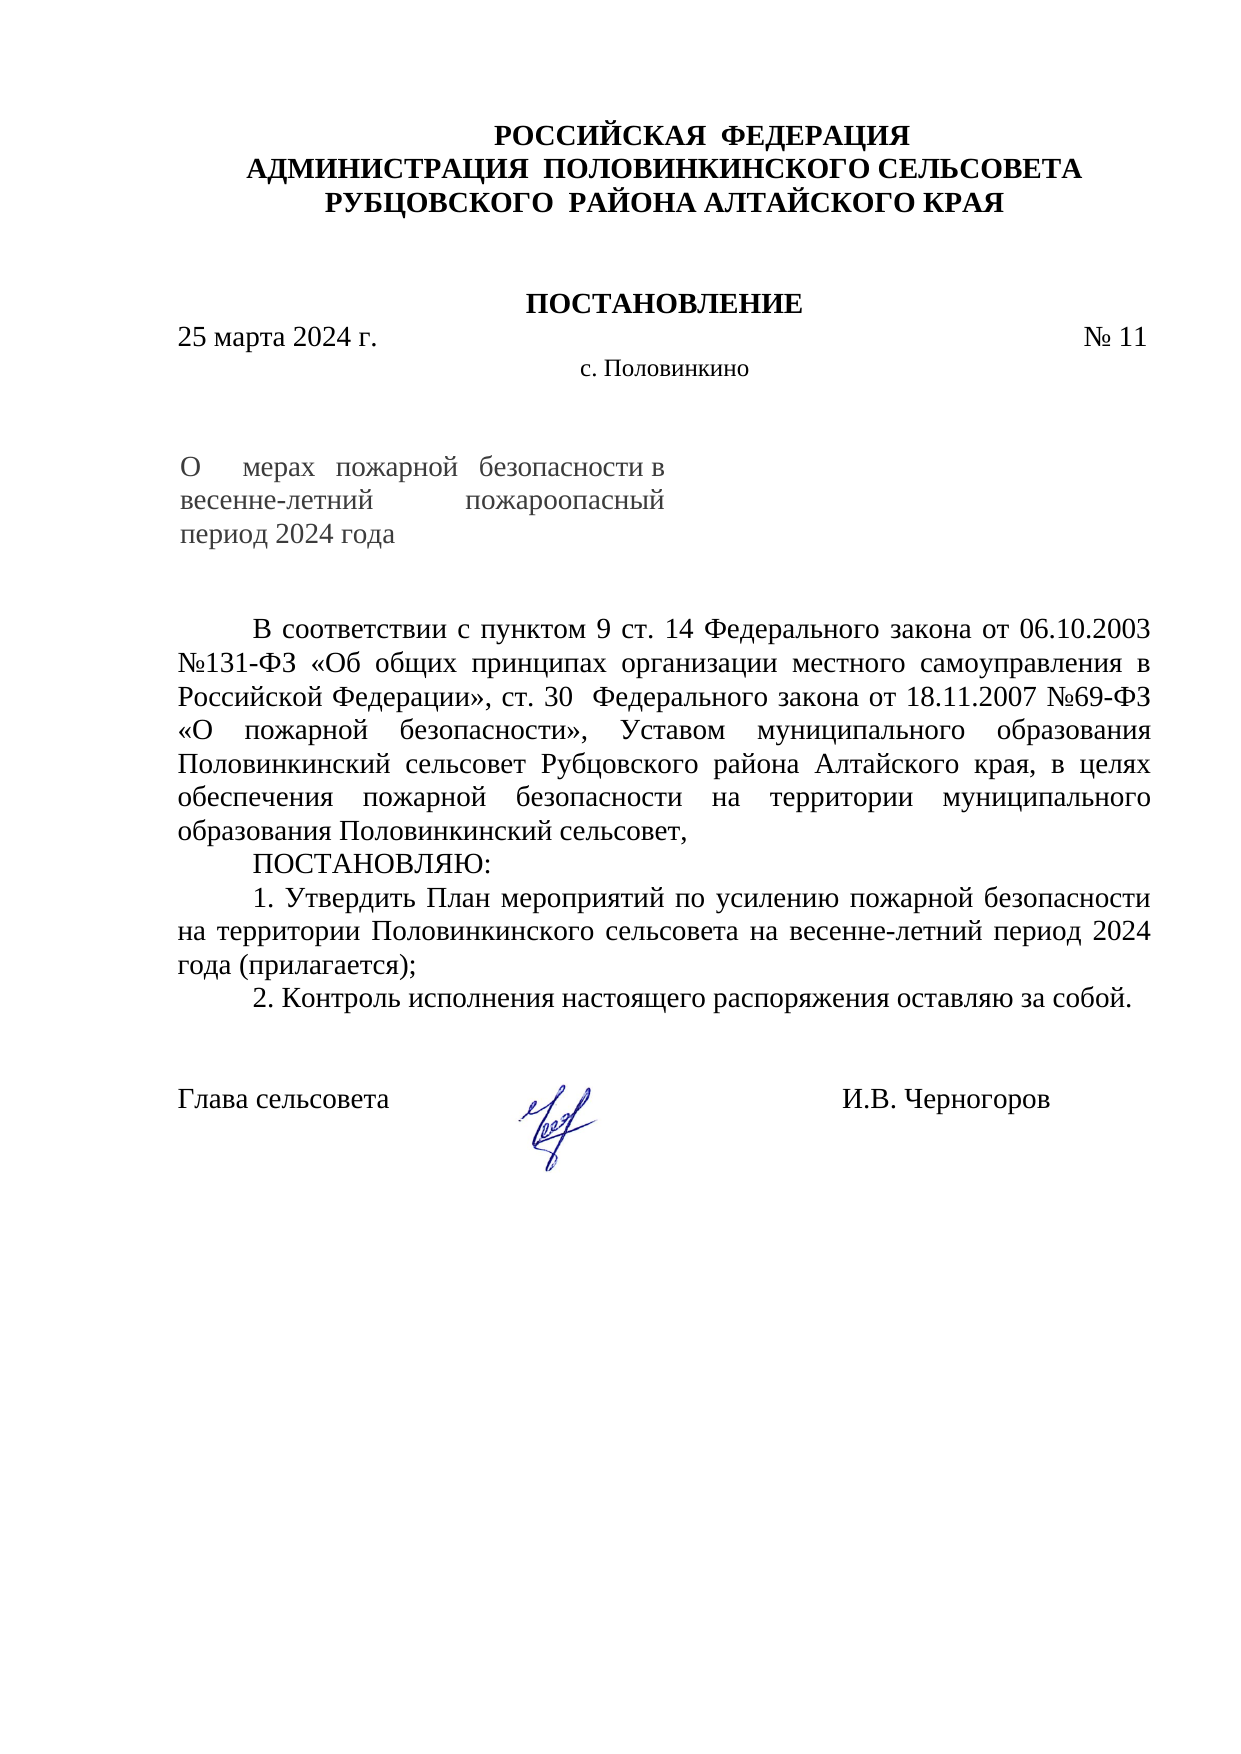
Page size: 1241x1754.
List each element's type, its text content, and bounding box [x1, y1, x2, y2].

text РУБЦОВСКОГО РАЙОНА АЛТАЙСКОГО КРАЯ [177, 185, 1152, 219]
table_header И.В. Черногоров [831, 1081, 1163, 1182]
picture [509, 1081, 613, 1175]
text 25 марта 2024 г. № 11 [177, 319, 1152, 353]
table_header Глава сельсовета [166, 1081, 498, 1182]
table_header [498, 1081, 831, 1182]
text АДМИНИСТРАЦИЯ ПОЛОВИНКИНСКОГО СЕЛЬСОВЕТА [177, 152, 1152, 185]
text ПОСТАНОВЛЯЮ: [177, 846, 1152, 880]
text В соответствии с пунктом 9 ст. 14 Федерального закона от 06.10.2003 №131-ФЗ «Об общих принципах организации местного самоуправления в Российской Федерации», ст. 30 Федерального закона от 18.11.2007 №69-ФЗ «О пожарной безопасности», Уставом муниципального образования Половинкинский сельсовет Рубцовского района Алтайского края, в целях обеспечения пожарной безопасности на территории муниципального образования Половинкинский сельсовет, [177, 612, 1152, 846]
text ПОСТАНОВЛЕНИЕ [177, 286, 1152, 319]
text О мерах пожарной безопасности в весенне-летний пожароопасный период 2024 года [180, 449, 664, 549]
text РОССИЙСКАЯ ФЕДЕРАЦИЯ [252, 118, 1152, 152]
text с. Половинкино [177, 353, 1152, 382]
text 1. Утвердить План мероприятий по усилению пожарной безопасности на территории Половинкинского сельсовета на весенне-летний период 2024 года (прилагается); [177, 880, 1152, 981]
text 2. Контроль исполнения настоящего распоряжения оставляю за собой. [177, 981, 1152, 1014]
